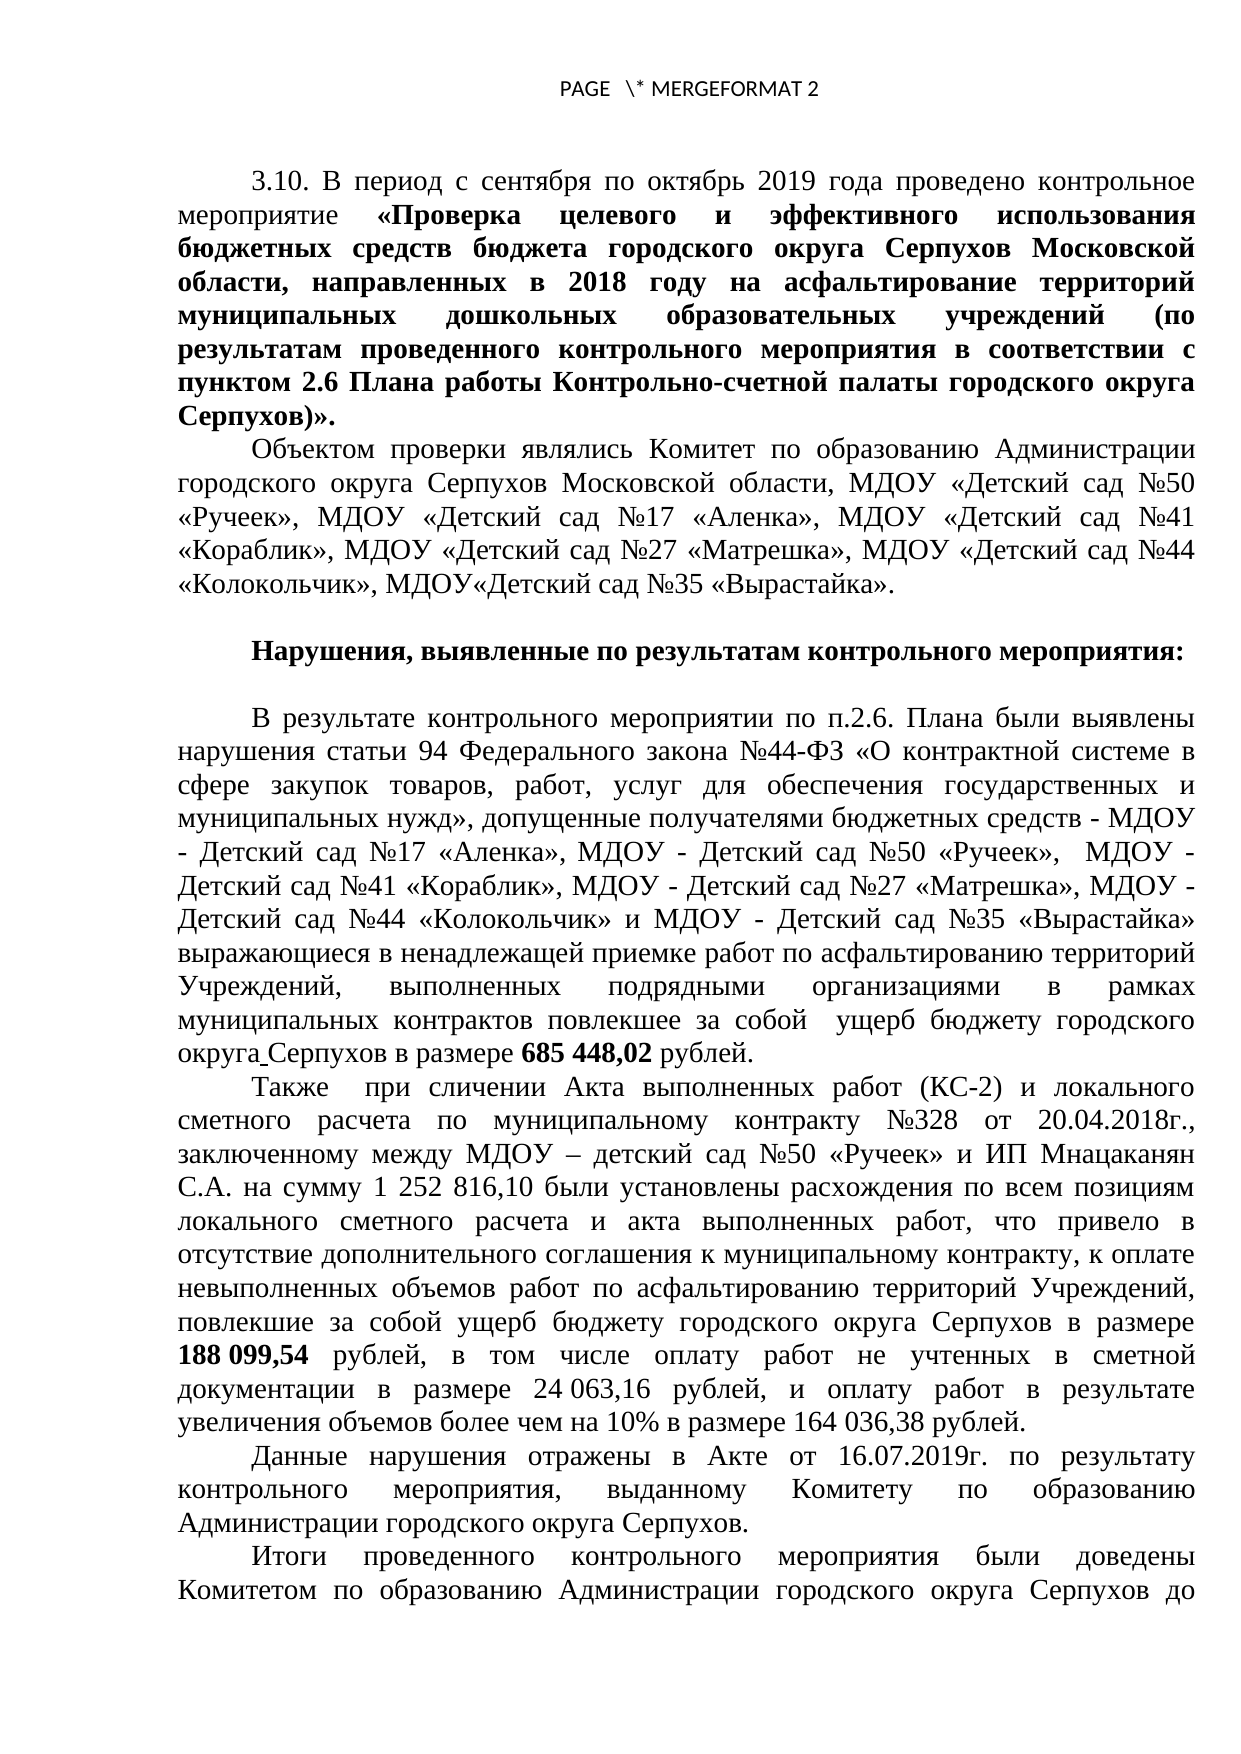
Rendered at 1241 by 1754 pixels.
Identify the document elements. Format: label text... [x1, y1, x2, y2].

text Данные нарушения отражены в Акте от 16.07.2019г. по результату контрольного мероприятия, выданному Комитету по образованию Администрации городского округа Серпухов. [177, 1438, 1196, 1538]
text В результате контрольного мероприятии по п.2.6. Плана были выявлены нарушения статьи 94 Федерального закона №44-ФЗ «О контрактной системе в сфере закупок товаров, работ, услуг для обеспечения государственных и муниципальных нужд», допущенные получателями бюджетных средств - МДОУ - Детский сад №17 «Аленка», МДОУ - Детский сад №50 «Ручеек», МДОУ - Детский сад №41 «Кораблик», МДОУ - Детский сад №27 «Матрешка», МДОУ - Детский сад №44 «Колокольчик» и МДОУ - Детский сад №35 «Вырастайка» выражающиеся в ненадлежащей приемке работ по асфальтированию территорий Учреждений, выполненных подрядными организациями в рамках муниципальных контрактов повлекшее за собой ущерб бюджету городского округа Серпухов в размере 685 448,02 рублей. [177, 700, 1196, 1069]
text Объектом проверки являлись Комитет по образованию Администрации городского округа Серпухов Московской области, МДОУ «Детский сад №50 «Ручеек», МДОУ «Детский сад №17 «Аленка», МДОУ «Детский сад №41 «Кораблик», МДОУ «Детский сад №27 «Матрешка», МДОУ «Детский сад №44 «Колокольчик», МДОУ«Детский сад №35 «Вырастайка». [177, 432, 1196, 599]
text Также при сличении Акта выполненных работ (КС-2) и локального сметного расчета по муниципальному контракту №328 от 20.04.2018г., заключенному между МДОУ – детский сад №50 «Ручеек» и ИП Мнацаканян С.А. на сумму 1 252 816,10 были установлены расхождения по всем позициям локального сметного расчета и акта выполненных работ, что привело в отсутствие дополнительного соглашения к муниципальному контракту, к оплате невыполненных объемов работ по асфальтированию территорий Учреждений, повлекшие за собой ущерб бюджету городского округа Серпухов в размере 188 099,54 рублей, в том числе оплату работ не учтенных в сметной документации в размере 24 063,16 рублей, и оплату работ в результате увеличения объемов более чем на 10% в размере 164 036,38 рублей. [177, 1069, 1196, 1438]
text 3.10. В период с сентября по октябрь 2019 года проведено контрольное мероприятие «Проверка целевого и эффективного использования бюджетных средств бюджета городского округа Серпухов Московской области, направленных в 2018 году на асфальтирование территорий муниципальных дошкольных образовательных учреждений (по результатам проведенного контрольного мероприятия в соответствии с пунктом 2.6 Плана работы Контрольно-счетной палаты городского округа Серпухов)». [177, 163, 1196, 432]
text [177, 1538, 1196, 1606]
text Нарушения, выявленные по результатам контрольного мероприятия: [177, 633, 1196, 666]
